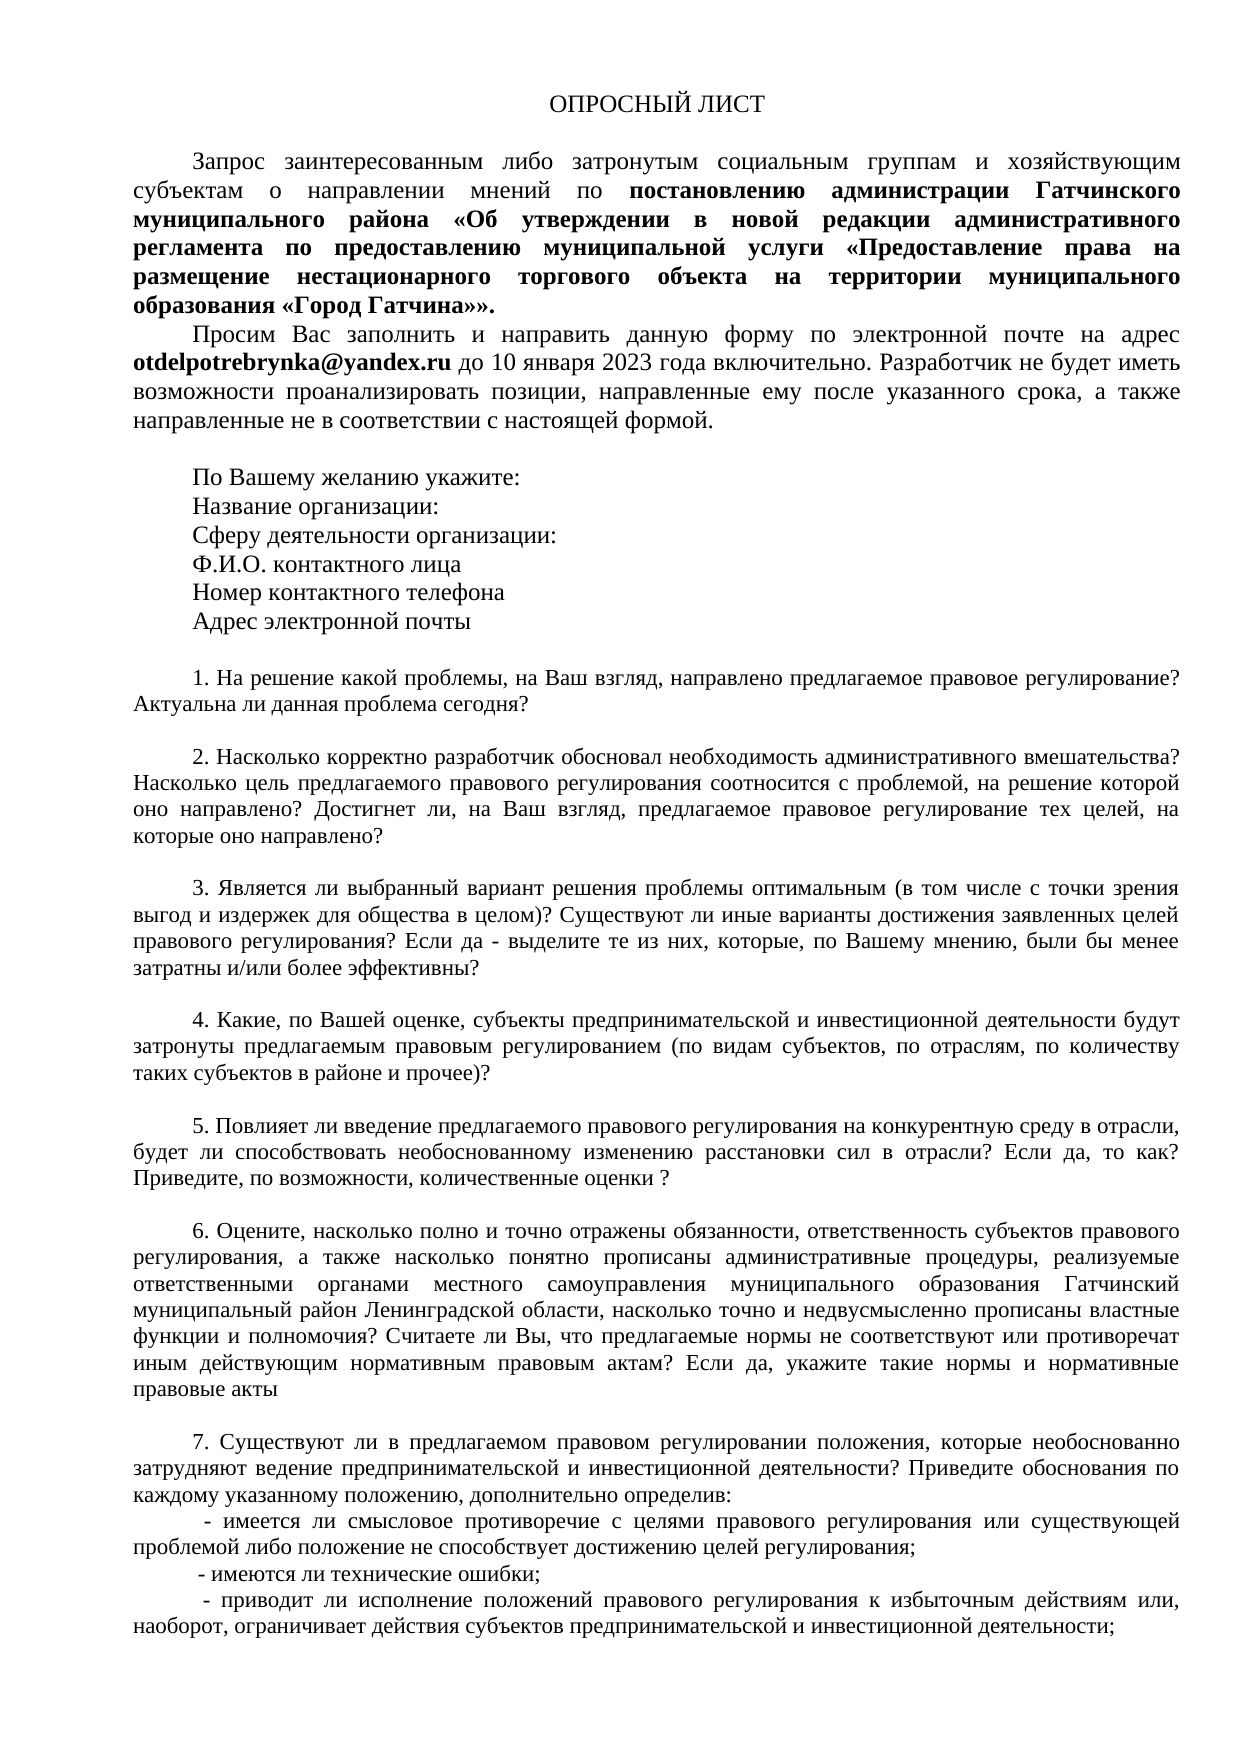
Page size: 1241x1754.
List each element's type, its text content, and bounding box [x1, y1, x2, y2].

text - имеется ли смысловое противоречие с целями правового регулирования или существующей проблемой либо положение не способствует достижению целей регулирования; [133, 1507, 1181, 1560]
text Просим Вас заполнить и направить данную форму по электронной почте на адрес otdelpotrebrynka@yandex.ru до 10 января 2023 года включительно. Разработчик не будет иметь возможности проанализировать позиции, направленные ему после указанного срока, а также направленные не в соответствии с настоящей формой. [133, 319, 1181, 434]
text 2. Насколько корректно разработчик обосновал необходимость административного вмешательства? Насколько цель предлагаемого правового регулирования соотносится с проблемой, на решение которой оно направлено? Достигнет ли, на Ваш взгляд, предлагаемое правовое регулирование тех целей, на которые оно направлено? [133, 743, 1181, 848]
text ОПРОСНЫЙ ЛИСТ [133, 89, 1181, 117]
text 4. Какие, по Вашей оценке, субъекты предпринимательской и инвестиционной деятельности будут затронуты предлагаемым правовым регулированием (по видам субъектов, по отраслям, по количеству таких субъектов в районе и прочее)? [133, 1006, 1181, 1085]
text Номер контактного телефона [133, 577, 1181, 606]
text Ф.И.О. контактного лица [133, 549, 1181, 577]
text - имеются ли технические ошибки; [133, 1560, 1181, 1586]
text 6. Оцените, насколько полно и точно отражены обязанности, ответственность субъектов правового регулирования, а также насколько понятно прописаны административные процедуры, реализуемые ответственными органами местного самоуправления муниципального образования Гатчинский муниципальный район Ленинградской области, насколько точно и недвусмысленно прописаны властные функции и полномочия? Считаете ли Вы, что предлагаемые нормы не соответствуют или противоречат иным действующим нормативным правовым актам? Если да, укажите такие нормы и нормативные правовые акты [133, 1217, 1181, 1402]
text 5. Повлияет ли введение предлагаемого правового регулирования на конкурентную среду в отрасли, будет ли способствовать необоснованному изменению расстановки сил в отрасли? Если да, то как? Приведите, по возможности, количественные оценки ? [133, 1112, 1181, 1191]
text Запрос заинтересованным либо затронутым социальным группам и хозяйствующим субъектам о направлении мнений по постановлению администрации Гатчинского муниципального района «Об утверждении в новой редакции административного регламента по предоставлению муниципальной услуги «Предоставление права на размещение нестационарного торгового объекта на территории муниципального образования «Город Гатчина»». [133, 146, 1181, 319]
text 3. Является ли выбранный вариант решения проблемы оптимальным (в том числе с точки зрения выгод и издержек для общества в целом)? Существуют ли иные варианты достижения заявленных целей правового регулирования? Если да - выделите те из них, которые, по Вашему мнению, были бы менее затратны и/или более эффективны? [133, 874, 1181, 980]
text По Вашему желанию укажите: [133, 462, 1181, 491]
text Адрес электронной почты [133, 606, 1181, 635]
text Сферу деятельности организации: [133, 520, 1181, 549]
text - приводит ли исполнение положений правового регулирования к избыточным действиям или, наоборот, ограничивает действия субъектов предпринимательской и инвестиционной деятельности; [133, 1586, 1181, 1639]
text 1. На решение какой проблемы, на Ваш взгляд, направлено предлагаемое правовое регулирование? Актуальна ли данная проблема сегодня? [133, 664, 1181, 716]
text Название организации: [133, 491, 1181, 520]
text 7. Существуют ли в предлагаемом правовом регулировании положения, которые необоснованно затрудняют ведение предпринимательской и инвестиционной деятельности? Приведите обоснования по каждому указанному положению, дополнительно определив: [133, 1428, 1181, 1507]
